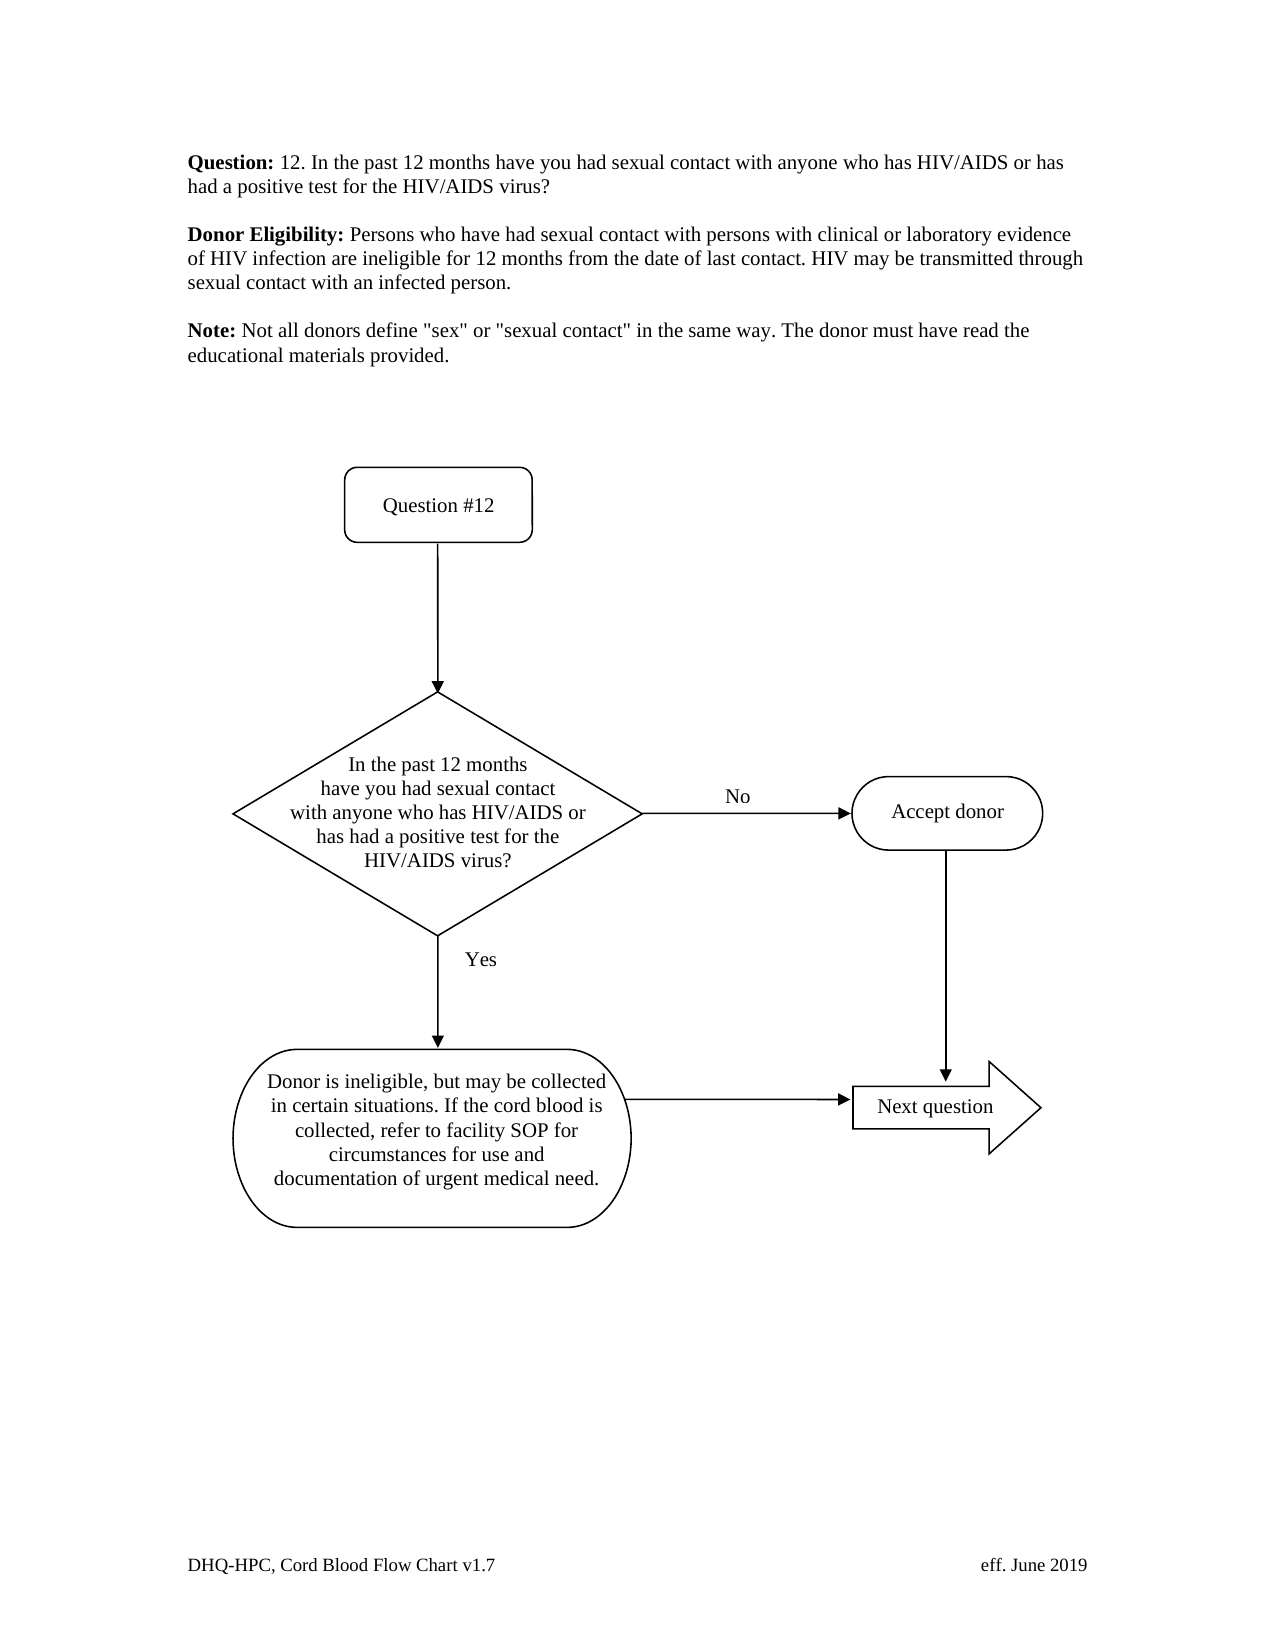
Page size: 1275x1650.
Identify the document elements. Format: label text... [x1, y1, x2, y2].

text Question: 12. In the past 12 months have you had sexual contact with anyone who has HIV/AIDS or has had a positive test for the HIV/AIDS virus? [187, 150, 1087, 198]
text Note: Not all donors define "sex" or "sexual contact" in the same way. The donor must have read the educational materials provided.Question: 13. In the past 12 months have you had sexual contact with a prostitute or anyone else who takes money or drugs or other payment for sex? [187, 318, 1087, 367]
text Donor Eligibility: Persons who have had sexual contact with persons with clinical or laboratory evidence of HIV infection are ineligible for 12 months from the date of last contact. HIV may be transmitted through sexual contact with an infected person. [187, 222, 1087, 318]
